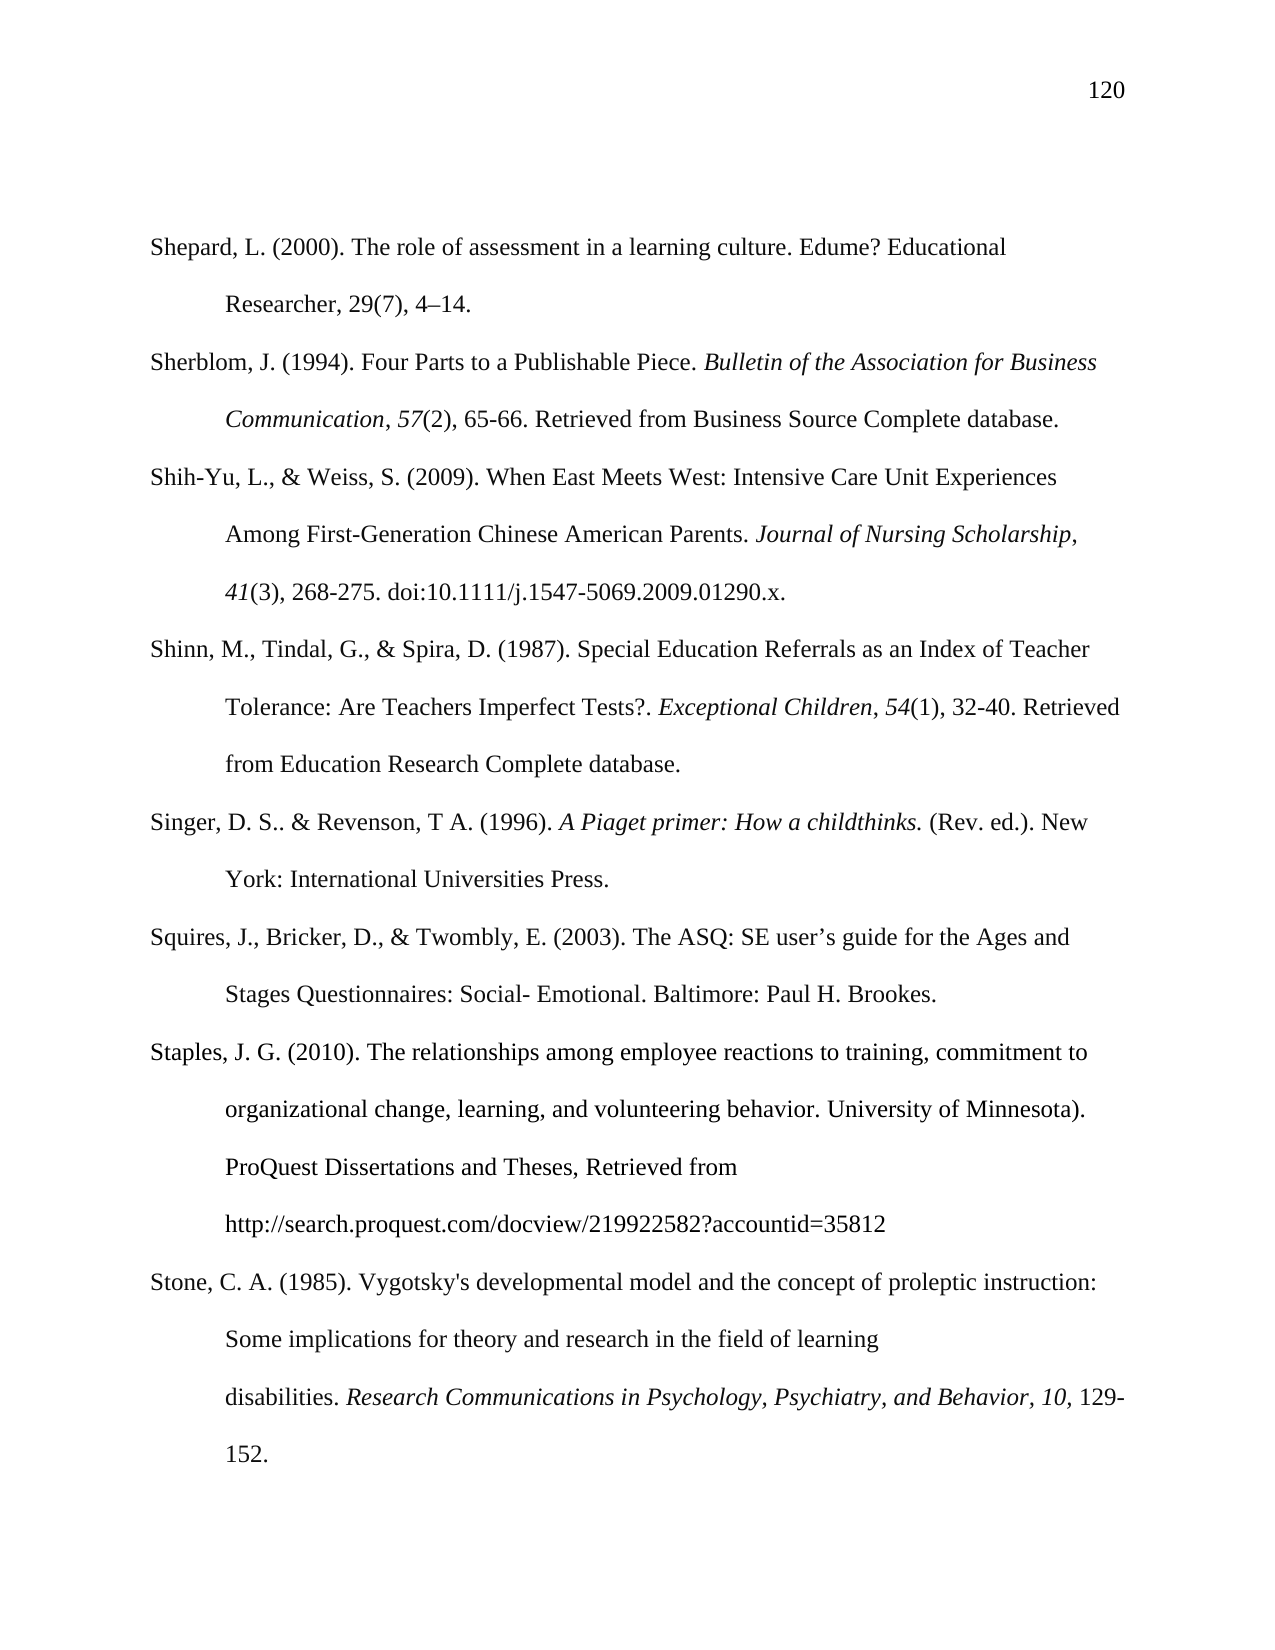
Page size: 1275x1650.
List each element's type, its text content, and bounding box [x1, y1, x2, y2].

text Singer, D. S.. & Revenson, T A. (1996). A Piaget primer: How a childthinks. (Rev. ed.). New York: International Universities Press. [150, 807, 1125, 893]
text Stone, C. A. (1985). Vygotsky's developmental model and the concept of proleptic instruction: Some implications for theory and research in the field of learning [150, 1267, 1125, 1353]
text Shepard, L. (2000). The role of assessment in a learning culture. Edume? Educational Researcher, 29(7), 4–14. [150, 232, 1125, 318]
text Squires, J., Bricker, D., & Twombly, E. (2003). The ASQ: SE user’s guide for the Ages and Stages Questionnaires: Social- Emotional. Baltimore: Paul H. Brookes. [150, 922, 1125, 1008]
text disabilities. Research Communications in Psychology, Psychiatry, and Behavior, 10, 129-152. [150, 1382, 1125, 1468]
text Sherblom, J. (1994). Four Parts to a Publishable Piece. Bulletin of the Association for Business Communication, 57(2), 65-66. Retrieved from Business Source Complete database. [150, 347, 1125, 433]
text Staples, J. G. (2010). The relationships among employee reactions to training, commitment to organizational change, learning, and volunteering behavior. University of Minnesota). ProQuest Dissertations and Theses, Retrieved from http://search.proquest.com/docview/219922582?accountid=35812 [150, 1037, 1125, 1238]
text Shih-Yu, L., & Weiss, S. (2009). When East Meets West: Intensive Care Unit Experiences Among First-Generation Chinese American Parents. Journal of Nursing Scholarship, 41(3), 268-275. doi:10.1111/j.1547-5069.2009.01290.x. [150, 462, 1125, 605]
text Shinn, M., Tindal, G., & Spira, D. (1987). Special Education Referrals as an Index of Teacher Tolerance: Are Teachers Imperfect Tests?. Exceptional Children, 54(1), 32-40. Retrieved from Education Research Complete database. [150, 634, 1125, 778]
